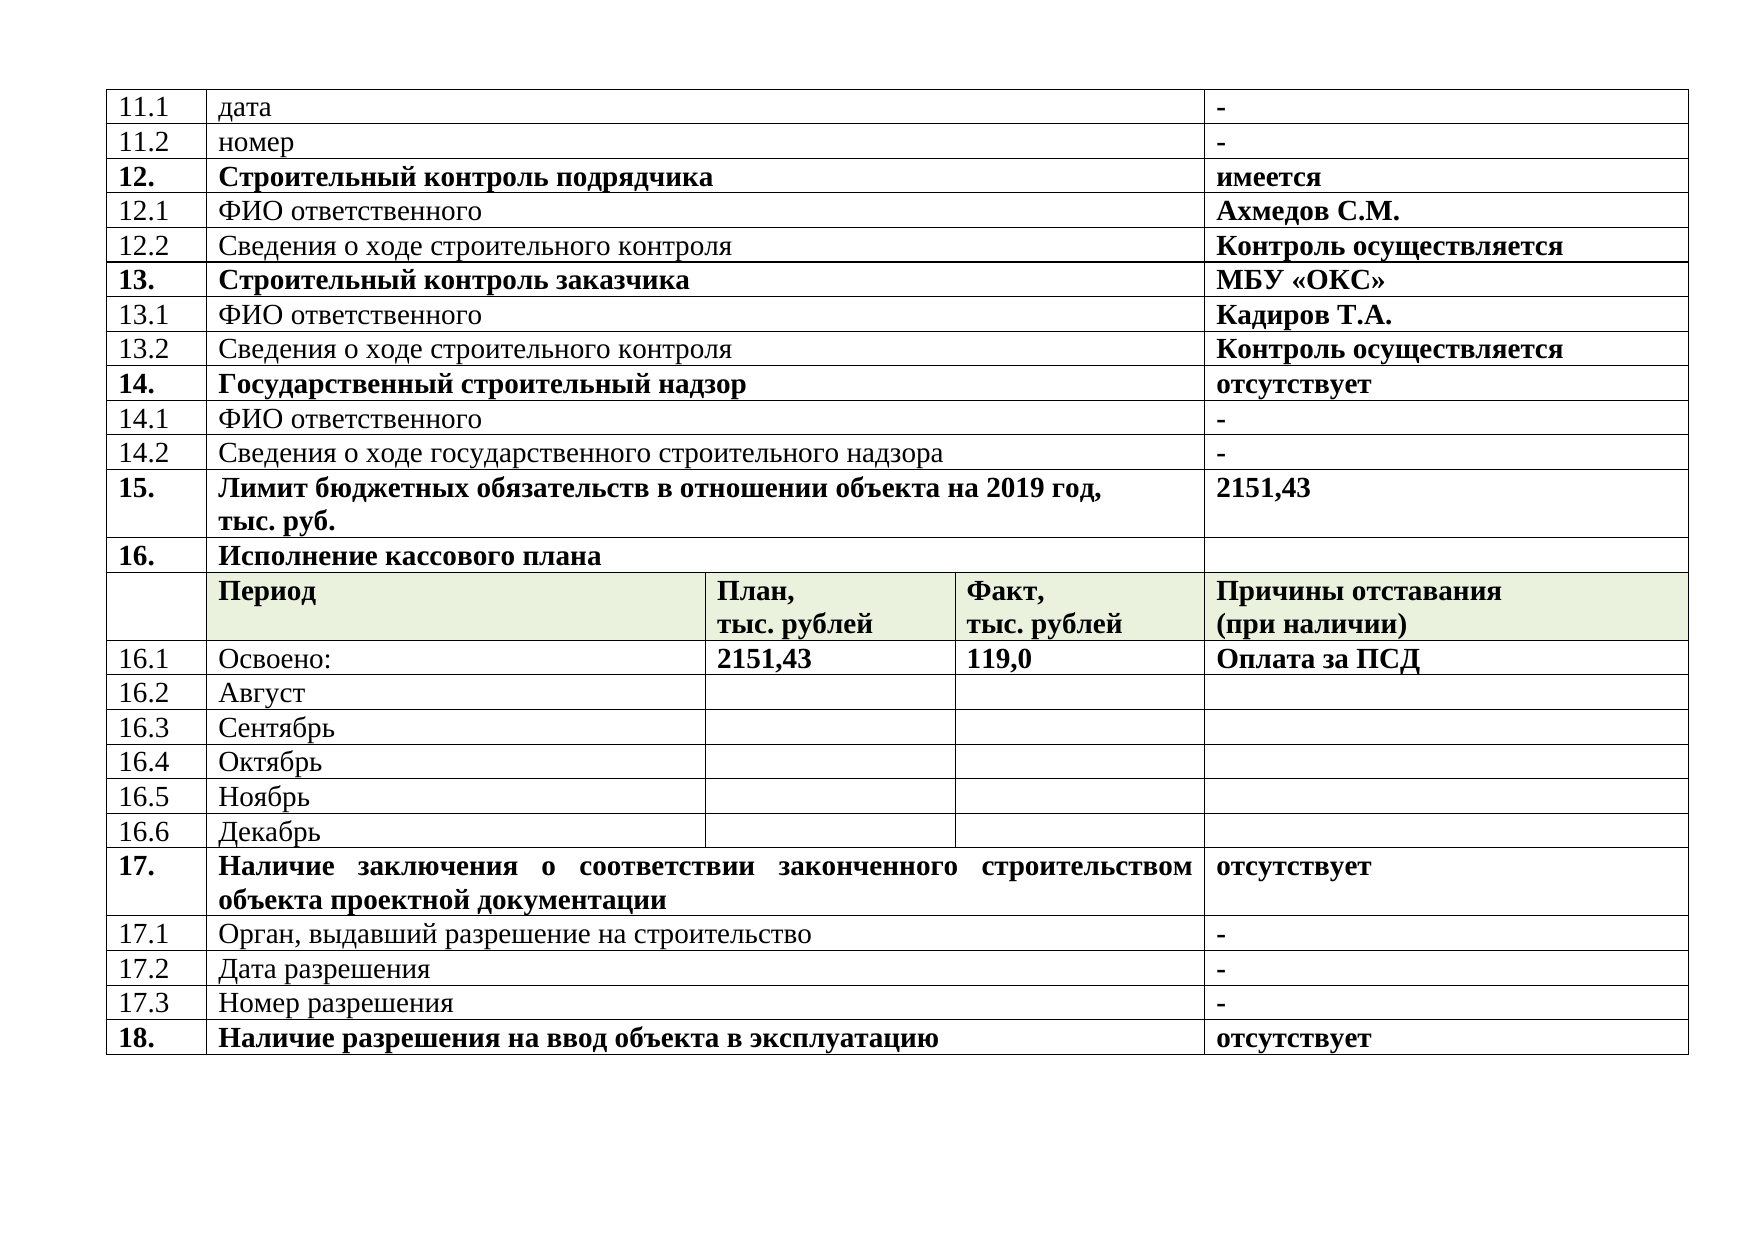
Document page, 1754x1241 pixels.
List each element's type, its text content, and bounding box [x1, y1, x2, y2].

table_cell отсутствует [1205, 1020, 1688, 1054]
table_cell Кадиров Т.А. [1205, 297, 1688, 331]
table_cell [1205, 710, 1688, 743]
table_cell 119,0 [956, 641, 1204, 674]
table_cell - [1205, 951, 1688, 984]
table_cell 14. [107, 366, 206, 400]
table_cell - [1205, 916, 1688, 950]
table_cell 16.1 [107, 641, 206, 674]
table_cell [706, 779, 955, 813]
table_cell 16.3 [107, 710, 206, 743]
table_cell [1205, 779, 1688, 813]
table_cell [706, 814, 955, 847]
table_cell 14.2 [107, 435, 206, 469]
table_cell План, тыс. рублей [706, 573, 955, 640]
table_cell Номер разрешения [207, 986, 1204, 1019]
table_cell [706, 710, 955, 743]
table_cell Исполнение кассового плана [207, 538, 1204, 572]
table_cell Октябрь [207, 745, 705, 778]
table_cell 17.1 [107, 916, 206, 950]
table_cell Ноябрь [207, 779, 705, 813]
table_cell 17. [107, 848, 206, 915]
table_cell 13.2 [107, 332, 206, 365]
table_cell [956, 710, 1204, 743]
table_cell 13.1 [107, 297, 206, 331]
table_cell [1205, 745, 1688, 778]
table_cell 18. [107, 1020, 206, 1054]
table_cell Сведения о ходе государственного строительного надзора [207, 435, 1204, 469]
table_cell 12.2 [107, 228, 206, 261]
table_cell - [1205, 90, 1688, 123]
table_cell Дата разрешения [207, 951, 1204, 984]
table_cell - [1205, 435, 1688, 469]
table_cell Контроль осуществляется [1205, 332, 1688, 365]
table_cell 13. [107, 263, 206, 296]
table_cell 16. [107, 538, 206, 572]
table_cell Декабрь [207, 814, 705, 847]
table_cell Ахмедов С.М. [1205, 193, 1688, 227]
table_cell Период [207, 573, 705, 640]
table_cell [956, 745, 1204, 778]
table_cell Контроль осуществляется [1205, 228, 1688, 261]
table_cell Сведения о ходе строительного контроля [207, 228, 1204, 261]
table_cell - [1205, 401, 1688, 434]
table_cell [1205, 538, 1688, 572]
table_cell - [1205, 124, 1688, 158]
table_cell Наличие заключения о соответствии законченного строительством объекта проектной документации [207, 848, 1204, 915]
table_cell 2151,43 [1205, 470, 1688, 537]
table_cell 16.6 [107, 814, 206, 847]
table_cell ФИО ответственного [207, 297, 1204, 331]
table_cell 12.1 [107, 193, 206, 227]
table_cell Государственный строительный надзор [207, 366, 1204, 400]
table_cell 16.2 [107, 675, 206, 709]
table_cell 16.4 [107, 745, 206, 778]
table_cell имеется [1205, 159, 1688, 192]
table_cell 14.1 [107, 401, 206, 434]
table_cell [956, 779, 1204, 813]
table_cell [956, 675, 1204, 709]
table_cell отсутствует [1205, 366, 1688, 400]
table_cell 15. [107, 470, 206, 537]
table_cell Наличие разрешения на ввод объекта в эксплуатацию [207, 1020, 1204, 1054]
table_cell ФИО ответственного [207, 193, 1204, 227]
table_cell Освоено: [207, 641, 705, 674]
table_cell Строительный контроль подрядчика [207, 159, 1204, 192]
table_cell 12. [107, 159, 206, 192]
table_cell [706, 745, 955, 778]
table_cell дата [207, 90, 1204, 123]
table_cell [706, 675, 955, 709]
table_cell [207, 916, 1204, 950]
table_cell ФИО ответственного [207, 401, 1204, 434]
table_cell Август [207, 675, 705, 709]
table_cell [1205, 814, 1688, 847]
table_cell [1205, 675, 1688, 709]
table_cell [107, 573, 206, 640]
table_cell Оплата за ПСД [1205, 641, 1688, 674]
table_cell МБУ «ОКС» [1205, 263, 1688, 296]
table_cell 2151,43 [706, 641, 955, 674]
table_cell 17.2 [107, 951, 206, 984]
table_cell [956, 814, 1204, 847]
table_cell Сведения о ходе строительного контроля [207, 332, 1204, 365]
table_cell 11.2 [107, 124, 206, 158]
table_cell Причины отставания (при наличии) [1205, 573, 1688, 640]
table_cell - [1205, 986, 1688, 1019]
table_cell Сентябрь [207, 710, 705, 743]
table_cell 11.1 [107, 90, 206, 123]
table_cell 17.3 [107, 986, 206, 1019]
table_cell Лимит бюджетных обязательств в отношении объекта на 2019 год, тыс. руб. [207, 470, 1204, 537]
table_cell отсутствует [1205, 848, 1688, 915]
table_cell Строительный контроль заказчика [207, 263, 1204, 296]
table_cell 16.5 [107, 779, 206, 813]
table_cell Факт, тыс. рублей [956, 573, 1204, 640]
table_cell номер [207, 124, 1204, 158]
